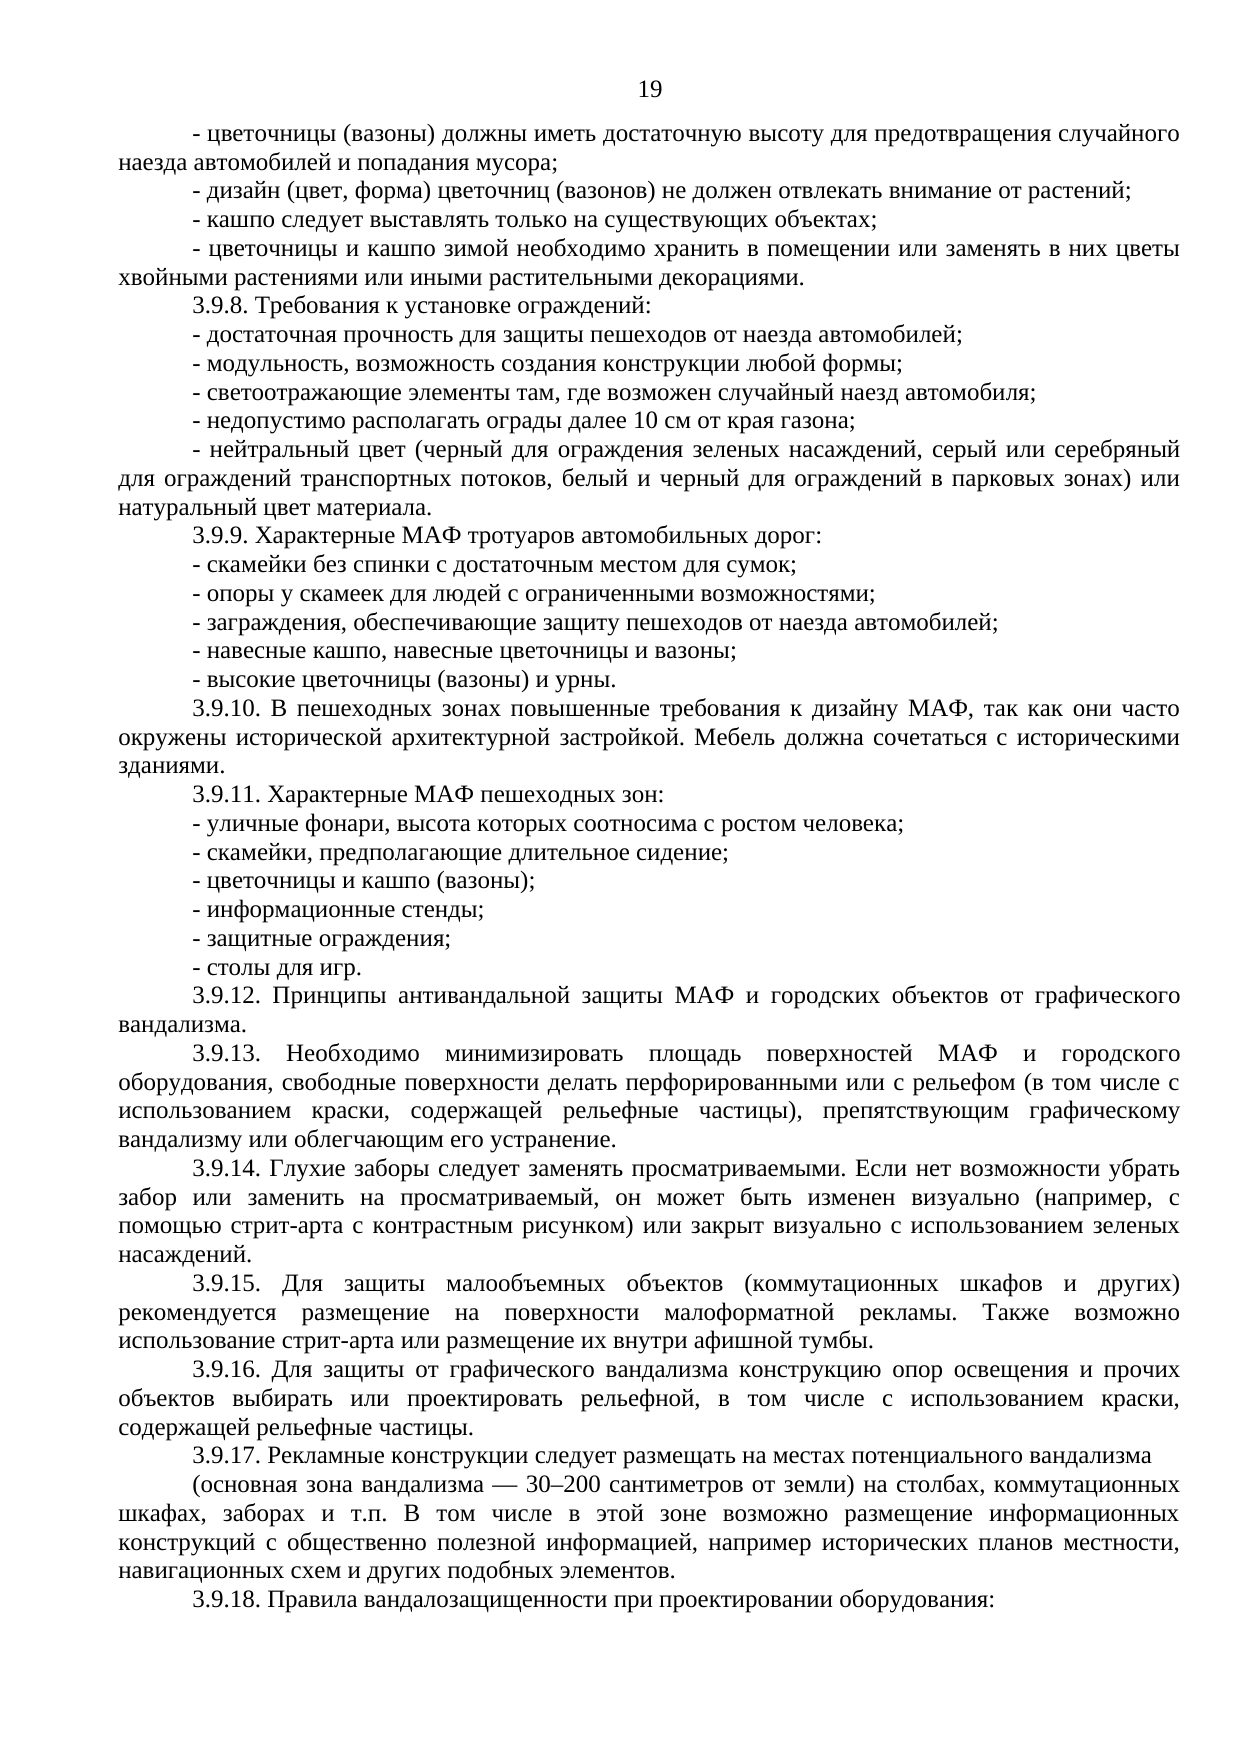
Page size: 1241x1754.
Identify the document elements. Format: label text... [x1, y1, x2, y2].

text - заграждения, обеспечивающие защиту пешеходов от наезда автомобилей; [118, 607, 1181, 636]
text - защитные ограждения; [118, 923, 1181, 952]
text - опоры у скамеек для людей с ограниченными возможностями; [118, 578, 1181, 607]
text 3.9.14. Глухие заборы следует заменять просматриваемыми. Если нет возможности убрать забор или заменить на просматриваемый, он может быть изменен визуально (например, с помощью стрит-арта с контрастным рисунком) или закрыт визуально с использованием зеленых насаждений. [118, 1153, 1181, 1268]
text 3.9.8. Требования к установке ограждений: [118, 291, 1181, 319]
text - цветочницы и кашпо (вазоны); [118, 866, 1181, 894]
text - скамейки без спинки с достаточным местом для сумок; [118, 549, 1181, 578]
text (основная зона вандализма ― 30–200 сантиметров от земли) на столбах, коммутационных шкафах, заборах и т.п. В том числе в этой зоне возможно размещение информационных конструкций с общественно полезной информацией, например исторических планов местности, навигационных схем и других подобных элементов. [118, 1469, 1181, 1584]
text - скамейки, предполагающие длительное сидение; [118, 837, 1181, 866]
text - нейтральный цвет (черный для ограждения зеленых насаждений, серый или серебряный для ограждений транспортных потоков, белый и черный для ограждений в парковых зонах) или натуральный цвет материала. [118, 434, 1181, 521]
text - цветочницы и кашпо зимой необходимо хранить в помещении или заменять в них цветы хвойными растениями или иными растительными декорациями. [118, 233, 1181, 291]
text 3.9.16. Для защиты от графического вандализма конструкцию опор освещения и прочих объектов выбирать или проектировать рельефной, в том числе с использованием краски, содержащей рельефные частицы. [118, 1354, 1181, 1441]
text - навесные кашпо, навесные цветочницы и вазоны; [118, 636, 1181, 664]
text 3.9.15. Для защиты малообъемных объектов (коммутационных шкафов и других) рекомендуется размещение на поверхности малоформатной рекламы. Также возможно использование стрит-арта или размещение их внутри афишной тумбы. [118, 1268, 1181, 1354]
text 3.9.11. Характерные МАФ пешеходных зон: [118, 779, 1181, 808]
text - недопустимо располагать ограды далее 10 см от края газона; [118, 406, 1181, 434]
text - модульность, возможность создания конструкции любой формы; [118, 348, 1181, 377]
text 3.9.17. Рекламные конструкции следует размещать на местах потенциального вандализма [118, 1441, 1181, 1469]
text - высокие цветочницы (вазоны) и урны. [118, 664, 1181, 693]
text 3.9.12. Принципы антивандальной защиты МАФ и городских объектов от графического вандализма. [118, 981, 1181, 1038]
text 3.9.9. Характерные МАФ тротуаров автомобильных дорог: [118, 521, 1181, 549]
text 3.9.18. Правила вандалозащищенности при проектировании оборудования: [118, 1584, 1181, 1613]
text - уличные фонари, высота которых соотносима с ростом человека; [118, 808, 1181, 837]
text - достаточная прочность для защиты пешеходов от наезда автомобилей; [118, 319, 1181, 348]
text - столы для игр. [118, 952, 1181, 981]
text - информационные стенды; [118, 894, 1181, 923]
text - светоотражающие элементы там, где возможен случайный наезд автомобиля; [118, 377, 1181, 406]
text - дизайн (цвет, форма) цветочниц (вазонов) не должен отвлекать внимание от растений; [118, 176, 1181, 204]
text - цветочницы (вазоны) должны иметь достаточную высоту для предотвращения случайного наезда автомобилей и попадания мусора; [118, 118, 1181, 176]
text 3.9.13. Необходимо минимизировать площадь поверхностей МАФ и городского оборудования, свободные поверхности делать перфорированными или с рельефом (в том числе с использованием краски, содержащей рельефные частицы), препятствующим графическому вандализму или облегчающим его устранение. [118, 1038, 1181, 1153]
text 3.9.10. В пешеходных зонах повышенные требования к дизайну МАФ, так как они часто окружены исторической архитектурной застройкой. Мебель должна сочетаться с историческими зданиями. [118, 693, 1181, 779]
text - кашпо следует выставлять только на существующих объектах; [118, 204, 1181, 233]
